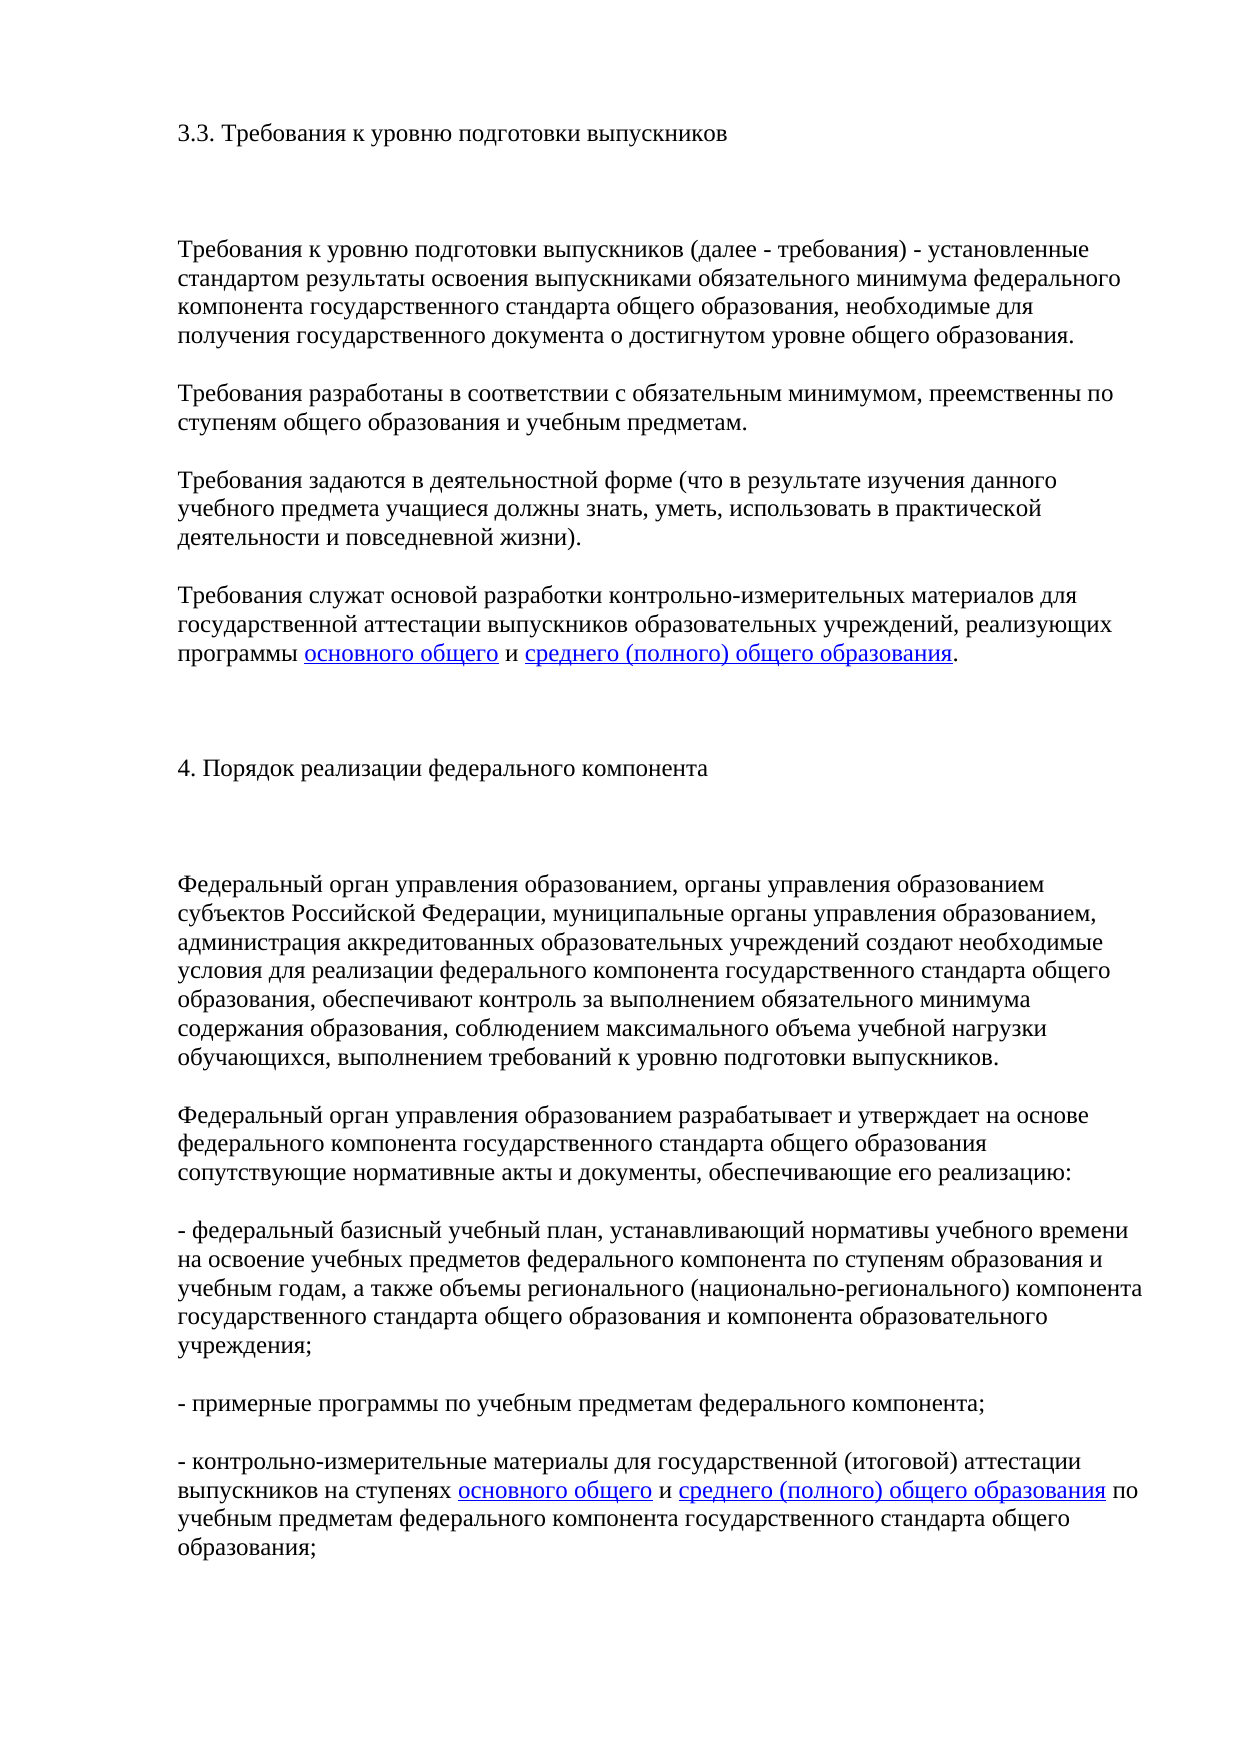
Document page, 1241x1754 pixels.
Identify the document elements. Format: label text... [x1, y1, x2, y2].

text - контрольно-измерительные материалы для государственной (итоговой) аттестации выпускников на ступенях основного общего и среднего (полного) общего образования по учебным предметам федерального компонента государственного стандарта общего образования; [177, 1446, 1152, 1561]
text Требования служат основой разработки контрольно-измерительных материалов для государственной аттестации выпускников образовательных учреждений, реализующих программы основного общего и среднего (полного) общего образования. [177, 580, 1152, 666]
text 3.3. Требования к уровню подготовки выпускников [177, 118, 1152, 147]
text - федеральный базисный учебный план, устанавливающий нормативы учебного времени на освоение учебных предметов федерального компонента по ступеням образования и учебным годам, а также объемы регионального (национально-регионального) компонента государственного стандарта общего образования и компонента образовательного учреждения; [177, 1215, 1152, 1359]
text Федеральный орган управления образованием, органы управления образованием субъектов Российской Федерации, муниципальные органы управления образованием, администрация аккредитованных образовательных учреждений создают необходимые условия для реализации федерального компонента государственного стандарта общего образования, обеспечивают контроль за выполнением обязательного минимума содержания образования, соблюдением максимального объема учебной нагрузки обучающихся, выполнением требований к уровню подготовки выпускников. [177, 869, 1152, 1071]
text Требования к уровню подготовки выпускников (далее - требования) - установленные стандартом результаты освоения выпускниками обязательного минимума федерального компонента государственного стандарта общего образования, необходимые для получения государственного документа о достигнутом уровне общего образования. [177, 234, 1152, 349]
text Требования задаются в деятельностной форме (что в результате изучения данного учебного предмета учащиеся должны знать, уметь, использовать в практической деятельности и повседневной жизни). [177, 465, 1152, 551]
text - примерные программы по учебным предметам федерального компонента; [177, 1388, 1152, 1417]
text 4. Порядок реализации федерального компонента [177, 753, 1152, 782]
text Федеральный орган управления образованием разрабатывает и утверждает на основе федерального компонента государственного стандарта общего образования сопутствующие нормативные акты и документы, обеспечивающие его реализацию: [177, 1100, 1152, 1186]
text Требования разработаны в соответствии с обязательным минимумом, преемственны по ступеням общего образования и учебным предметам. [177, 378, 1152, 436]
